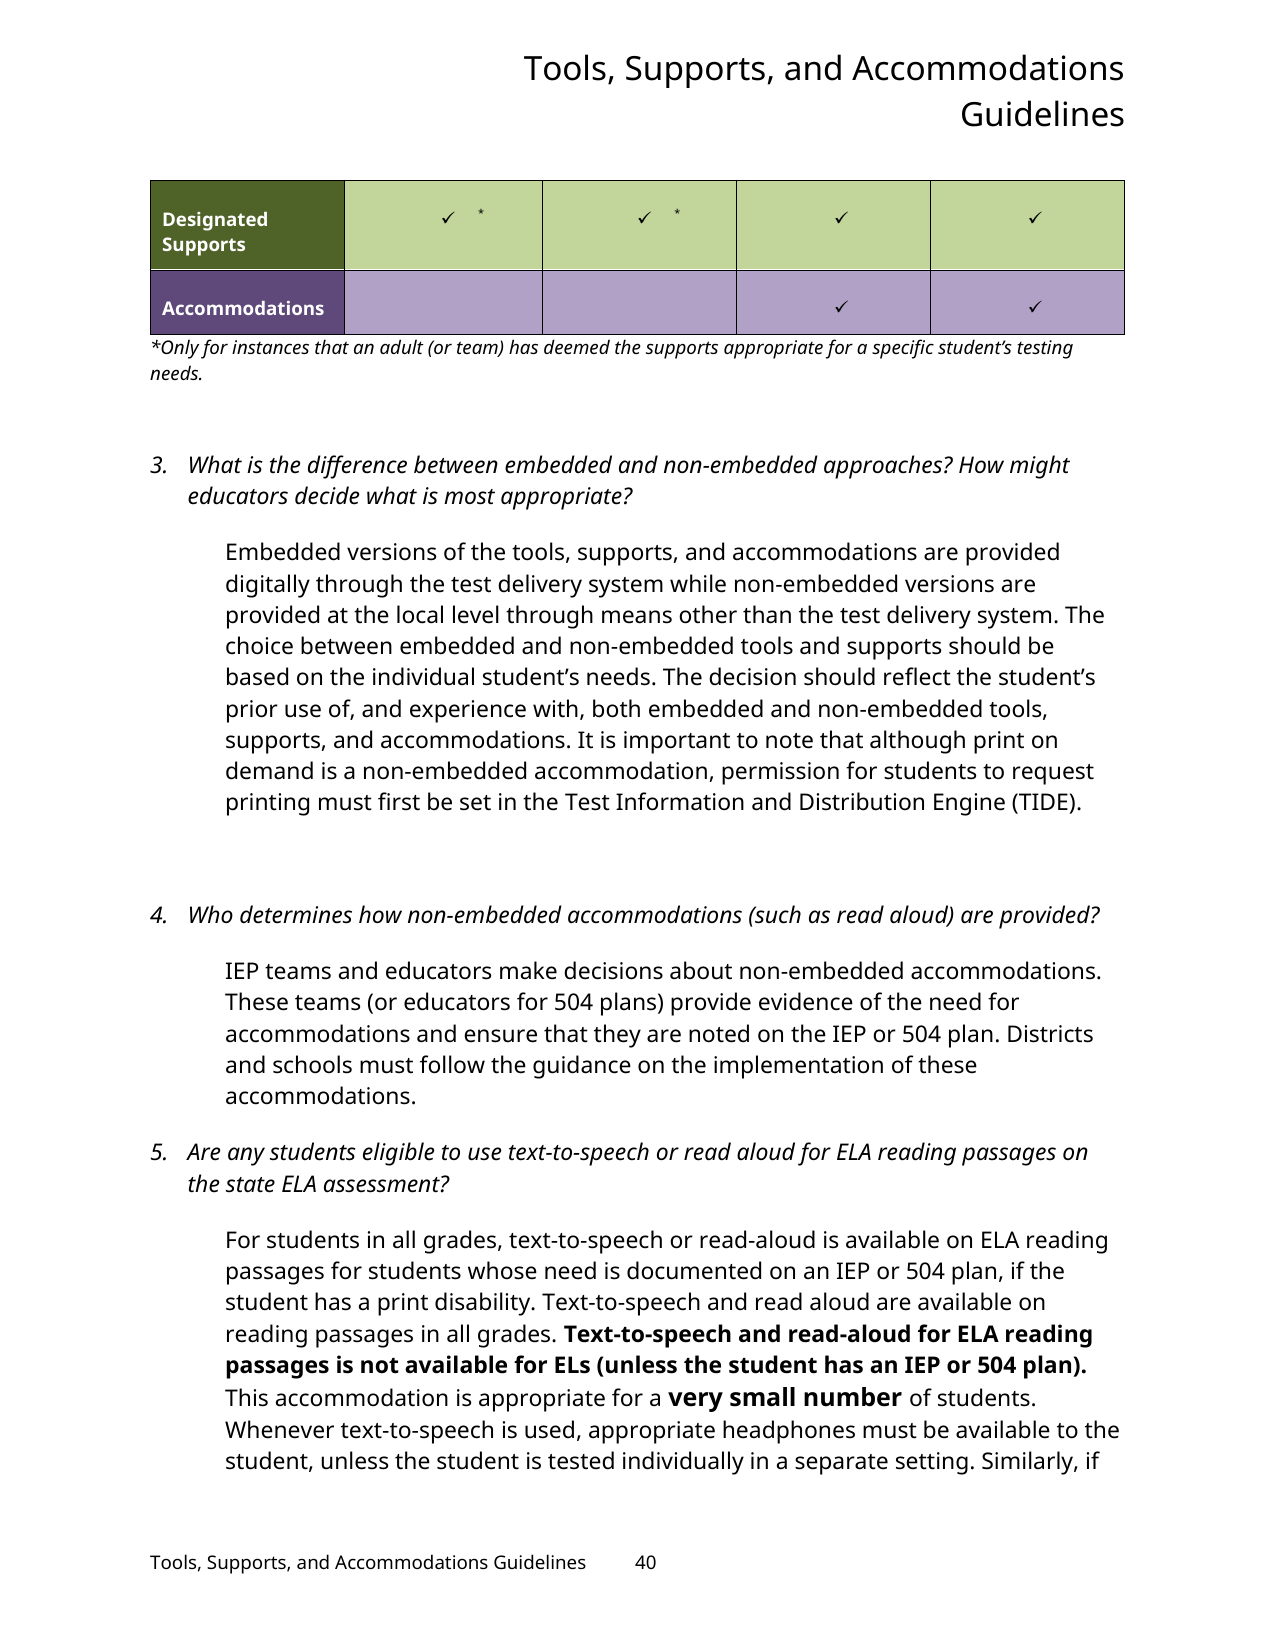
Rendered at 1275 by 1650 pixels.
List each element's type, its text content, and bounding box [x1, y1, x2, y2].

table_cell [543, 271, 736, 334]
table_cell [931, 181, 1124, 269]
table_cell * [345, 181, 542, 269]
table_cell [737, 271, 930, 334]
subtitle Are any students eligible to use text-to-speech or read aloud for ELA reading passages on the state ELA assessment? [150, 1136, 1125, 1199]
table_cell [345, 271, 542, 334]
table_cell Accommodations [151, 271, 344, 334]
subtitle What is the difference between embedded and non-embedded approaches? How might educators decide what is most appropriate? [150, 449, 1125, 511]
text IEP teams and educators make decisions about non-embedded accommodations. These teams (or educators for 504 plans) provide evidence of the need for accommodations and ensure that they are noted on the IEP or 504 plan. Districts and schools must follow the guidance on the implementation of these accommodations. [225, 955, 1125, 1111]
text *Only for instances that an adult (or team) has deemed the supports appropriate for a specific student’s testing needs. [150, 335, 1125, 386]
subtitle Who determines how non-embedded accommodations (such as read aloud) are provided? [150, 899, 1125, 930]
table_cell [737, 181, 930, 269]
table_cell [931, 271, 1124, 334]
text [225, 1224, 1125, 1477]
table_cell * [543, 181, 736, 269]
table_cell Designated Supports [151, 181, 344, 269]
text Embedded versions of the tools, supports, and accommodations are provided digitally through the test delivery system while non-embedded versions are provided at the local level through means other than the test delivery system. The choice between embedded and non-embedded tools and supports should be based on the individual student’s needs. The decision should reflect the student’s prior use of, and experience with, both embedded and non-embedded tools, supports, and accommodations. It is important to note that although print on demand is a non-embedded accommodation, permission for students to request printing must first be set in the Test Information and Distribution Engine (TIDE). [225, 536, 1125, 817]
